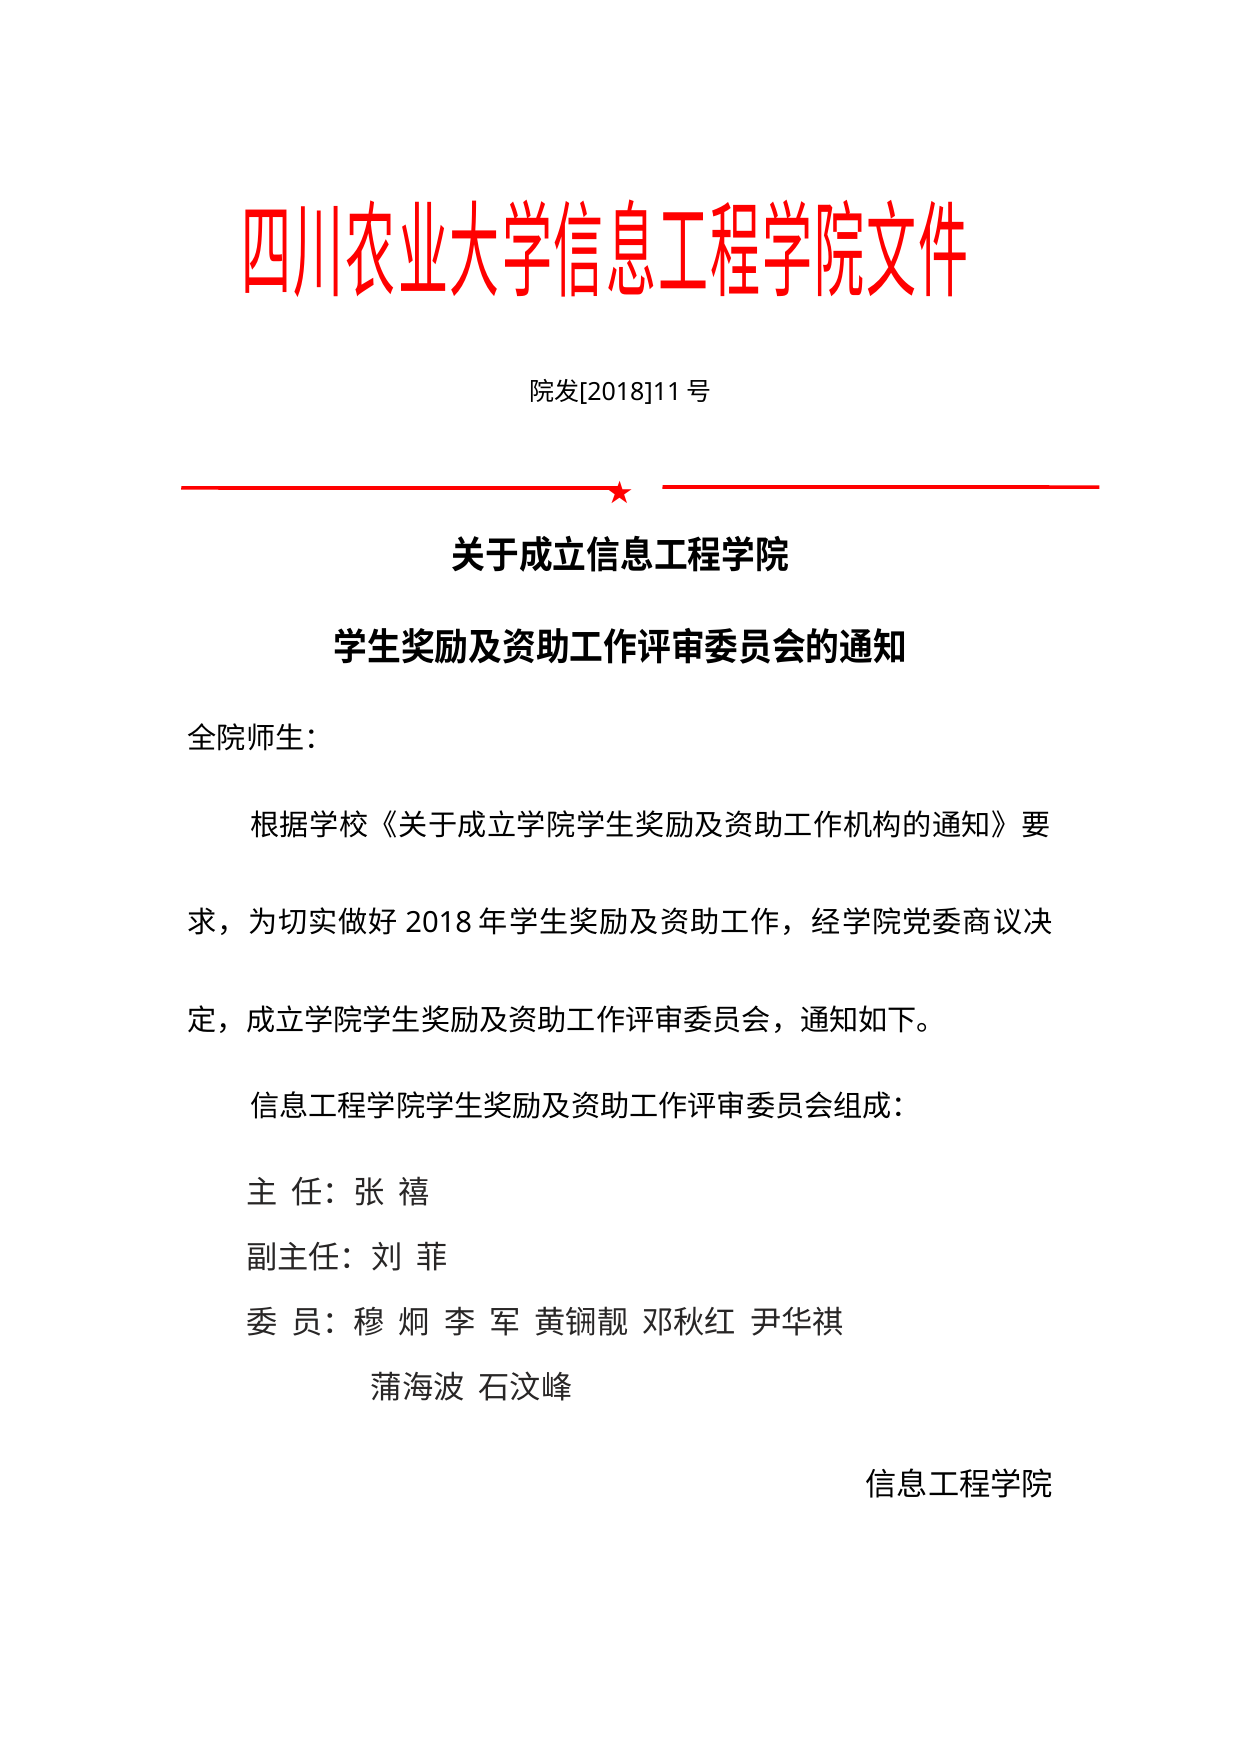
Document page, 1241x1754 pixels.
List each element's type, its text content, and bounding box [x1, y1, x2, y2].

text 全院师生： [187, 704, 1053, 769]
text 信息工程学院 [187, 1449, 1053, 1514]
text 根据学校《关于成立学院学生奖励及资助工作机构的通知》要求，为切实做好2018年学生奖励及资助工作，经学院党委商议决定，成立学院学生奖励及资助工作评审委员会，通知如下。 [187, 790, 1053, 1050]
text 蒲海波 石汶峰 [187, 1352, 1053, 1417]
text 学生奖励及资助工作评审委员会的通知 [187, 612, 1053, 677]
text 院发[2018]11号 [187, 357, 1053, 422]
text 四川农业大学信息工程学院文件 [187, 162, 1053, 324]
text 信息工程学院学生奖励及资助工作评审委员会组成： [187, 1071, 1053, 1136]
text 委 员：穆 炯 李 军 黄锎靓 邓秋红 尹华祺 [187, 1287, 1053, 1352]
text 主 任：张 禧 [187, 1157, 1053, 1222]
text ★ [187, 454, 1053, 519]
text 副主任：刘 菲 [187, 1222, 1053, 1287]
text 关于成立信息工程学院 [187, 519, 1053, 584]
